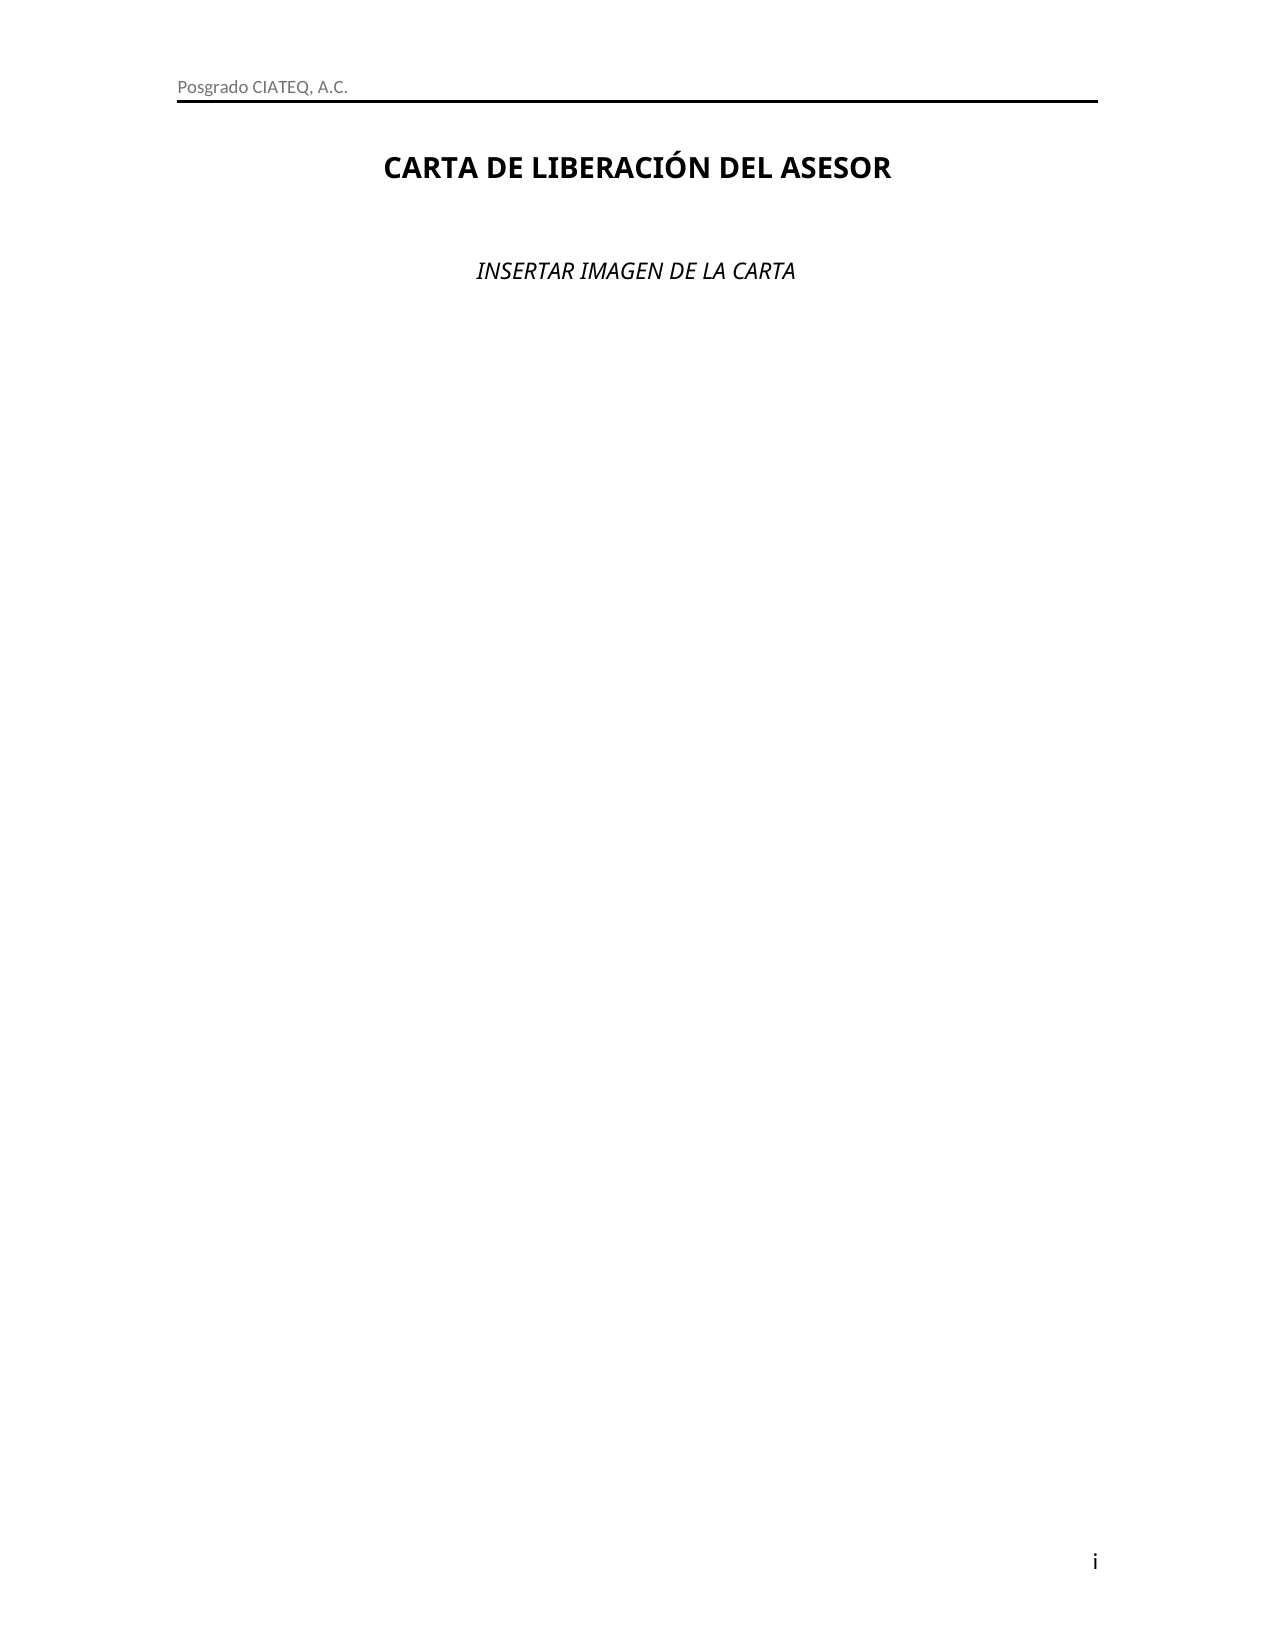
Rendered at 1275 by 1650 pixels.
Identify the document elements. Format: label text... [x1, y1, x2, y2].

text CARTA DE LIBERACIÓN DEL ASESOR [177, 148, 1098, 187]
text INSERTAR IMAGEN DE LA CARTA [177, 255, 1098, 286]
